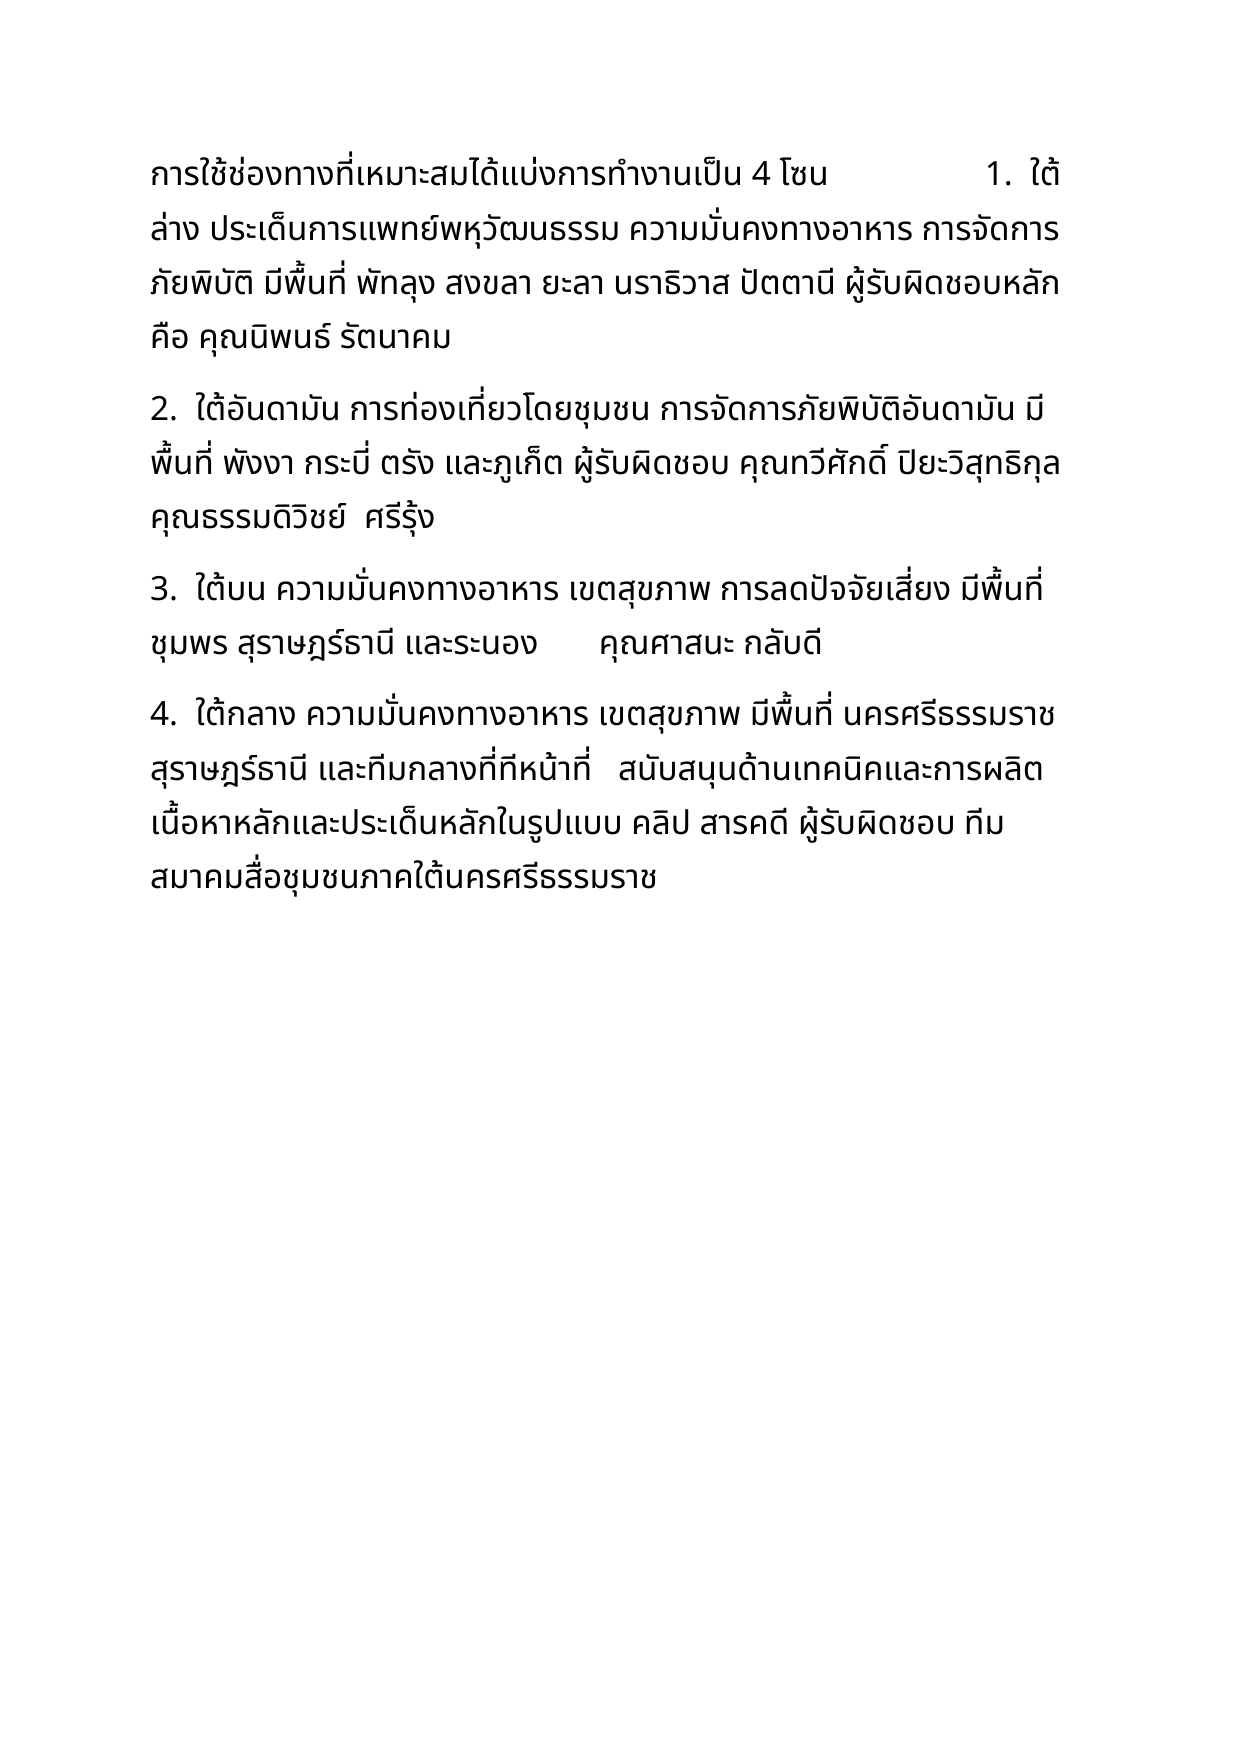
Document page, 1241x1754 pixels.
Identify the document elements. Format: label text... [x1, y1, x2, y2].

text 3. ใต้บน ความมั่นคงทางอาหาร เขตสุขภาพ การลดปัจจัยเสี่ยง มีพื้นที่ ชุมพร สุราษฎร์ธานี และระนอง คุณศาสนะ กลับดี [150, 564, 1090, 669]
text 4. ใต้กลาง ความมั่นคงทางอาหาร เขตสุขภาพ มีพื้นที่ นครศรีธรรมราช สุราษฎร์ธานี และทีมกลางที่ทีหน้าที่ สนับสนุนด้านเทคนิคและการผลิตเนื้อหาหลักและประเด็นหลักในรูปแบบ คลิป สารคดี ผู้รับผิดชอบ ทีมสมาคมสื่อชุมชนภาคใต้นครศรีธรรมราช [150, 690, 1090, 904]
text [150, 150, 1090, 364]
text 2. ใต้อันดามัน การท่องเที่ยวโดยชุมชน การจัดการภัยพิบัติอันดามัน มีพื้นที่ พังงา กระบี่ ตรัง และภูเก็ต ผู้รับผิดชอบ คุณทวีศักดิ์ ปิยะวิสุทธิกุล คุณธรรมดิวิชย์ ศรีรุ้ง [150, 384, 1090, 544]
